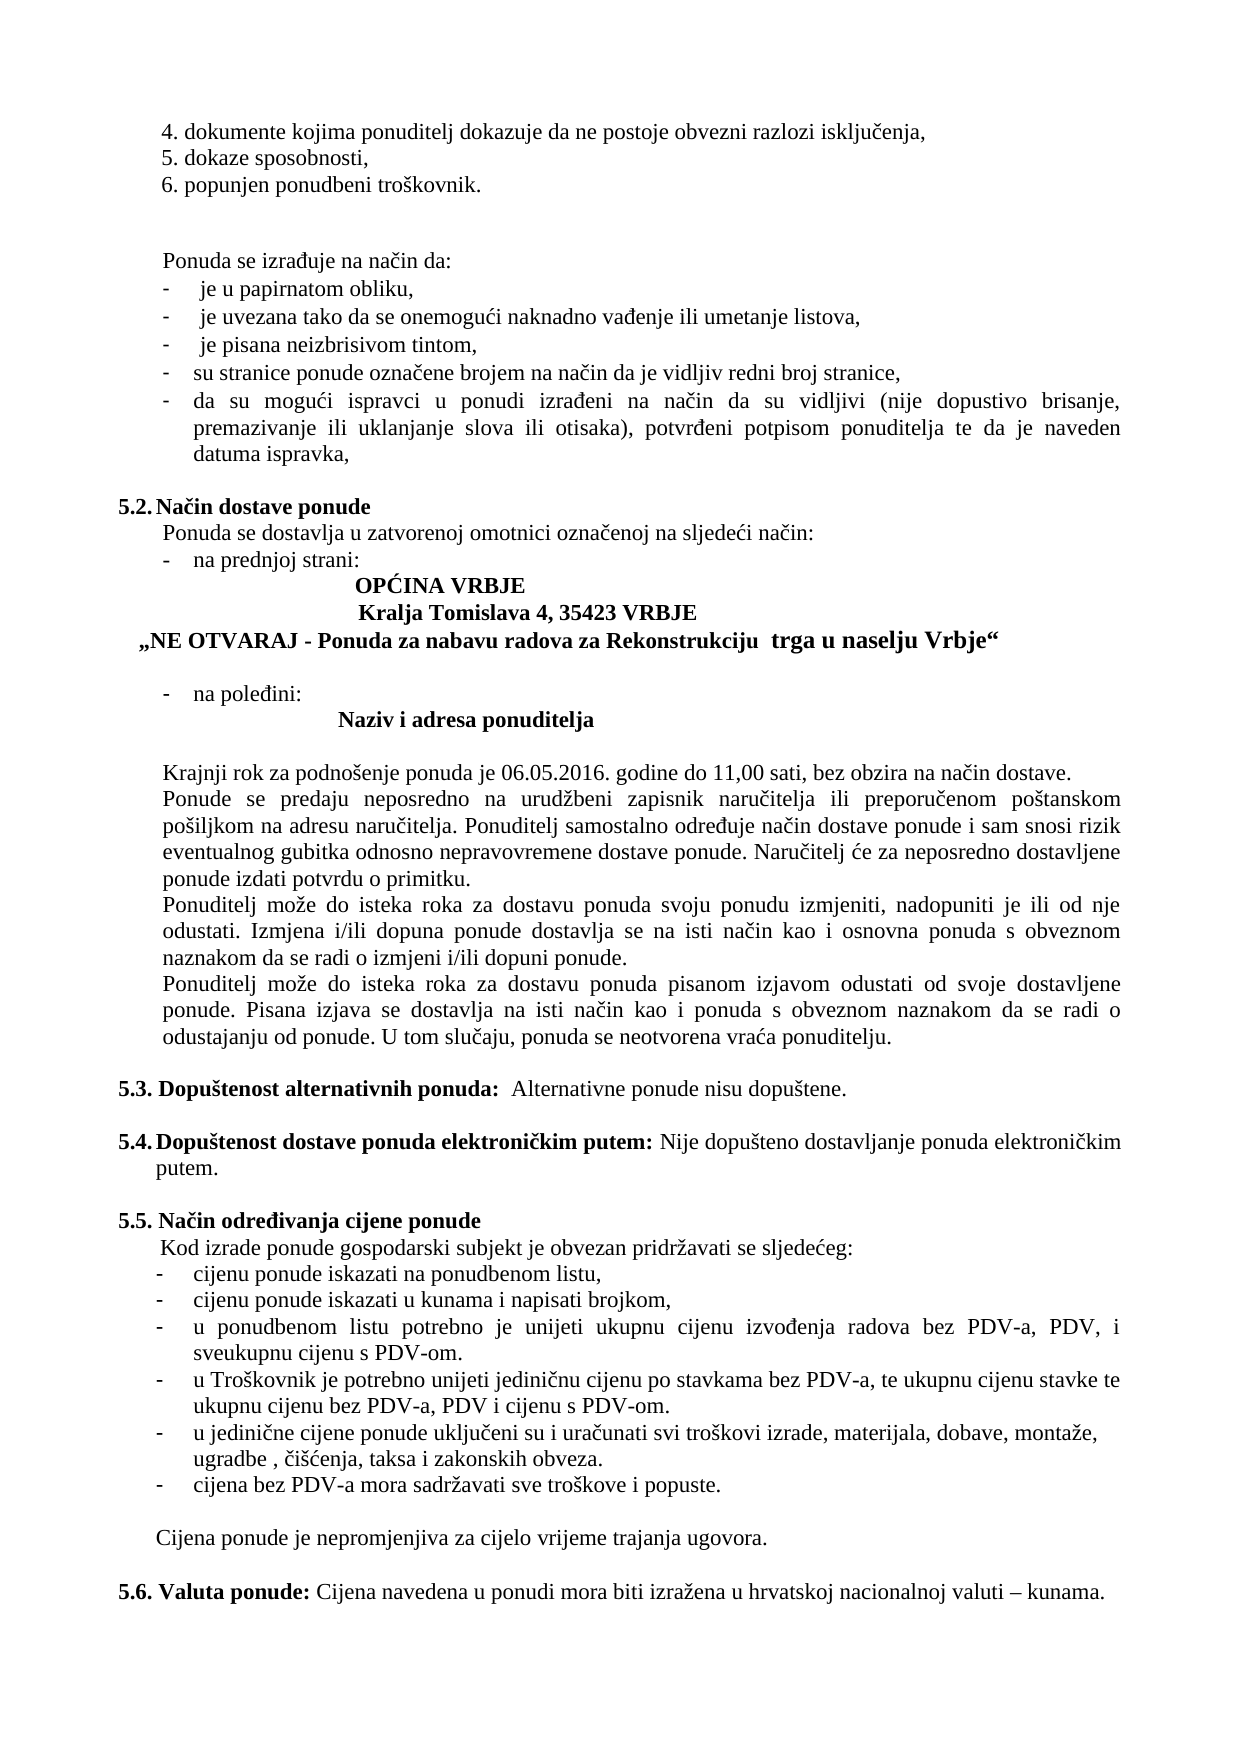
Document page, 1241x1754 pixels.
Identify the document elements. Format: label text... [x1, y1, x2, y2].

text Ponuditelj može do isteka roka za dostavu ponuda svoju ponudu izmjeniti, nadopuniti je ili od nje odustati. Izmjena i/ili dopuna ponude dostavlja se na isti način kao i osnovna ponuda s obveznom naznakom da se radi o izmjeni i/ili dopuni ponude. [162, 891, 1122, 970]
text „NE OTVARAJ - Ponuda za nabavu radova za Rekonstrukciju trga u naselju Vrbje“ [133, 625, 1122, 654]
list Dopuštenost dostave ponuda elektroničkim putem: Nije dopušteno dostavljanje ponuda elektroničkim putem. [118, 1128, 1122, 1181]
text 5.6. Valuta ponude: Cijena navedena u ponudi mora biti izražena u hrvatskoj nacionalnoj valuti – kunama. [118, 1578, 1122, 1605]
text 5. dokaze sposobnosti, [156, 144, 1122, 171]
list Način dostave ponude [118, 493, 1122, 519]
list u ponudbenom listu potrebno je unijeti ukupnu cijenu izvođenja radova bez PDV-a, PDV, i sveukupnu cijenu s PDV-om. [156, 1313, 1122, 1366]
list da su mogući ispravci u ponudi izrađeni na način da su vidljivi (nije dopustivo brisanje, premazivanje ili uklanjanje slova ili otisaka), potvrđeni potpisom ponuditelja te da je naveden datuma ispravka, [162, 386, 1122, 467]
text Naziv i adresa ponuditelja [335, 706, 1122, 733]
list je uvezana tako da se onemogući naknadno vađenje ili umetanje listova, [162, 302, 1122, 330]
text Krajnji rok za podnošenje ponuda je 06.05.2016. godine do 11,00 sati, bez obzira na način dostave. [162, 759, 1122, 786]
list cijenu ponude iskazati na ponudbenom listu, [156, 1260, 1122, 1286]
text Ponuda se dostavlja u zatvorenoj omotnici označenoj na sljedeći način: [162, 519, 1122, 546]
list cijenu ponude iskazati u kunama i napisati brojkom, [156, 1286, 1122, 1313]
text OPĆINA VRBJE [343, 572, 1122, 598]
text 6. popunjen ponudbeni troškovnik. [156, 171, 1122, 197]
text Ponuditelj može do isteka roka za dostavu ponuda pisanom izjavom odustati od svoje dostavljene ponude. Pisana izjava se dostavlja na isti način kao i ponuda s obveznom naznakom da se radi o odustajanju od ponude. U tom slučaju, ponuda se neotvorena vraća ponuditelju. [162, 970, 1122, 1049]
list cijena bez PDV-a mora sadržavati sve troškove i popuste. [156, 1471, 1122, 1498]
text Ponuda se izrađuje na način da: [162, 248, 1122, 274]
list su stranice ponude označene brojem na način da je vidljiv redni broj stranice, [162, 358, 1122, 386]
text 5.5. Način određivanja cijene ponude [118, 1207, 1122, 1233]
text Ponude se predaju neposredno na urudžbeni zapisnik naručitelja ili preporučenom poštanskom pošiljkom na adresu naručitelja. Ponuditelj samostalno određuje način dostave ponude i sam snosi rizik eventualnog gubitka odnosno nepravovremene dostave ponude. Naručitelj će za neposredno dostavljene ponude izdati potvrdu o primitku. [162, 786, 1122, 891]
list na poleđini: [162, 680, 1122, 706]
list u jedinične cijene ponude uključeni su i uračunati svi troškovi izrade, materijala, dobave, montaže, ugradbe , čišćenja, taksa i zakonskih obveza. [156, 1418, 1122, 1471]
text 5.3. Dopuštenost alternativnih ponuda: Alternativne ponude nisu dopuštene. [118, 1075, 1122, 1102]
text Cijena ponude je nepromjenjiva za cijelo vrijeme trajanja ugovora. [133, 1524, 1122, 1550]
list u Troškovnik je potrebno unijeti jediničnu cijenu po stavkama bez PDV-a, te ukupnu cijenu stavke te ukupnu cijenu bez PDV-a, PDV i cijenu s PDV-om. [156, 1366, 1122, 1418]
text Kod izrade ponude gospodarski subjekt je obvezan pridržavati se sljedećeg: [160, 1233, 1122, 1260]
text Kralja Tomislava 4, 35423 VRBJE [343, 598, 1122, 625]
text - na prednjoj strani: [162, 546, 1122, 572]
text 4. dokumente kojima ponuditelj dokazuje da ne postoje obvezni razlozi isključenja, [156, 118, 1122, 144]
list je u papirnatom obliku, [162, 274, 1122, 302]
list je pisana neizbrisivom tintom, [162, 330, 1122, 358]
